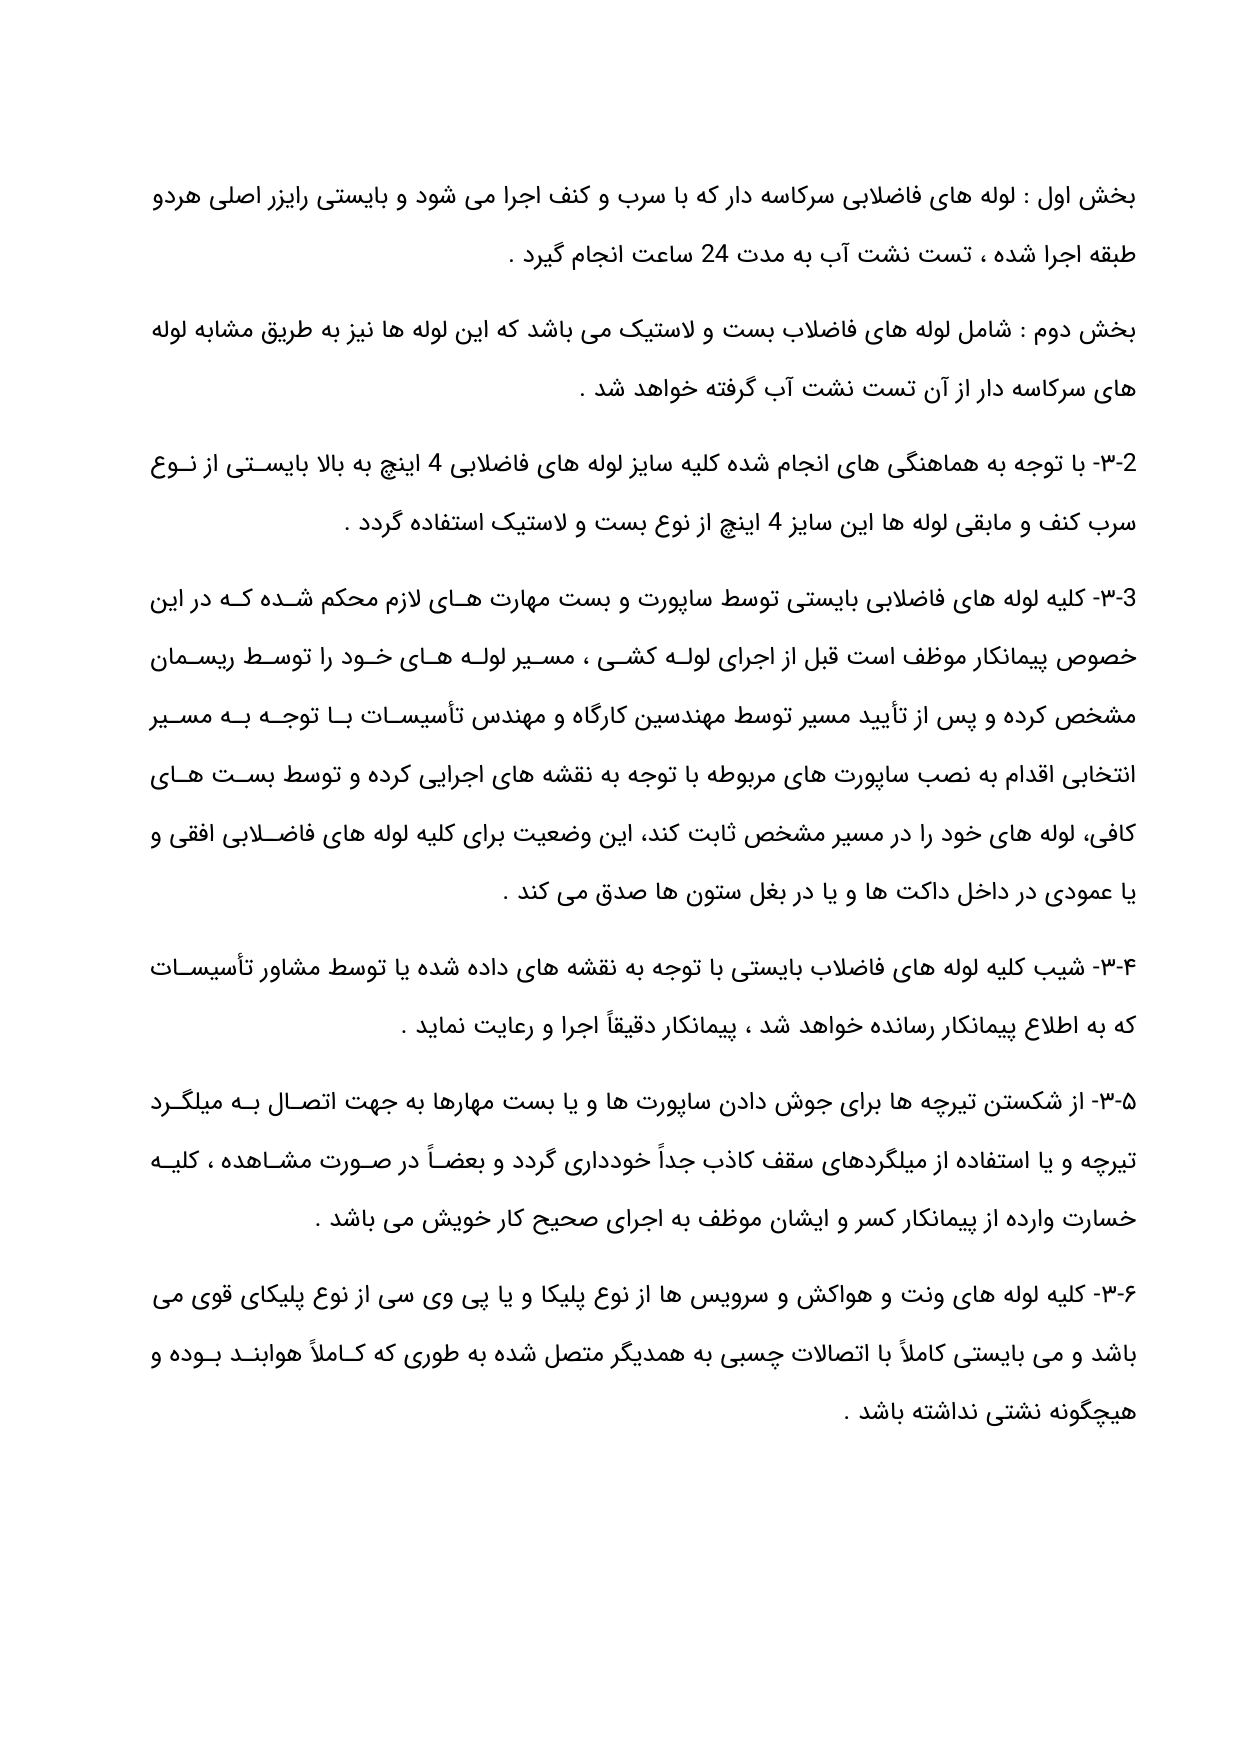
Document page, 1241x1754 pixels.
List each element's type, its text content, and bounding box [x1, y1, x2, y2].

text بخش اول : لوله های فاضلابی سرکاسه دار که با سرب و کنف اجرا می شود و بایستی رایزر اصلی هردو طبقه اجرا شده ، تست نشت آب به مدت 24 ساعت انجام گیرد . [150, 177, 1137, 275]
text بخش دوم : شامل لوله های فاضلاب بست و لاستیک می باشد که این لوله ها نیز به طریق مشابه لوله های سرکاسه دار از آن تست نشت آب گرفته خواهد شد . [150, 311, 1137, 409]
text ۳-3- کلیه لوله های فاضلابی بایستی توسط ساپورت و بست مهارت های لازم محکم شده که در این خصوص پیمانکار موظف است قبل از اجرای لوله کشی ، مسیر لوله های خود را توسط ریسمان مشخص کرده و پس از تأیید مسیر توسط مهندسین کارگاه و مهندس تأسیسات با توجه به مسیر انتخابی اقدام به نصب ساپورت های مربوطه با توجه به نقشه های اجرایی کرده و توسط بست های کافی، لوله های خود را در مسیر مشخص ثابت کند، این وضعیت برای کلیه لوله های فاضلابی افقی و یا عمودی در داخل داکت ها و یا در بغل ستون ها صدق می کند . [150, 580, 1137, 913]
text ۳-۴- شیب کلیه لوله های فاضلاب بایستی با توجه به نقشه های داده شده یا توسط مشاور تأسیسات که به اطلاع پیمانکار رسانده خواهد شد ، پیمانکار دقیقاً اجرا و رعایت نماید . [150, 949, 1137, 1047]
text ۳-2- با توجه به هماهنگی های انجام شده کلیه سایز لوله های فاضلابی 4 اینچ به بالا بایستی از نوع سرب کنف و مابقی لوله ها این سایز 4 اینچ از نوع بست و لاستیک استفاده گردد . [150, 446, 1137, 543]
text ۳-۶- کلیه لوله های ونت و هواکش و سرویس ها از نوع پلیکا و یا پی وی سی از نوع پلیکای قوی می باشد و می بایستی کاملاً با اتصالات چسبی به همدیگر متصل شده به طوری که کاملاً هوابند بوده و هیچگونه نشتی نداشته باشد . [150, 1276, 1137, 1433]
text ۳-۵- از شکستن تیرچه ها برای جوش دادن ساپورت ها و یا بست مهارها به جهت اتصال به میلگرد تیرچه و یا استفاده از میلگردهای سقف کاذب جداً خودداری گردد و بعضاً در صورت مشاهده ، کلیه خسارت وارده از پیمانکار کسر و ایشان موظف به اجرای صحیح کار خویش می باشد . [150, 1083, 1137, 1240]
